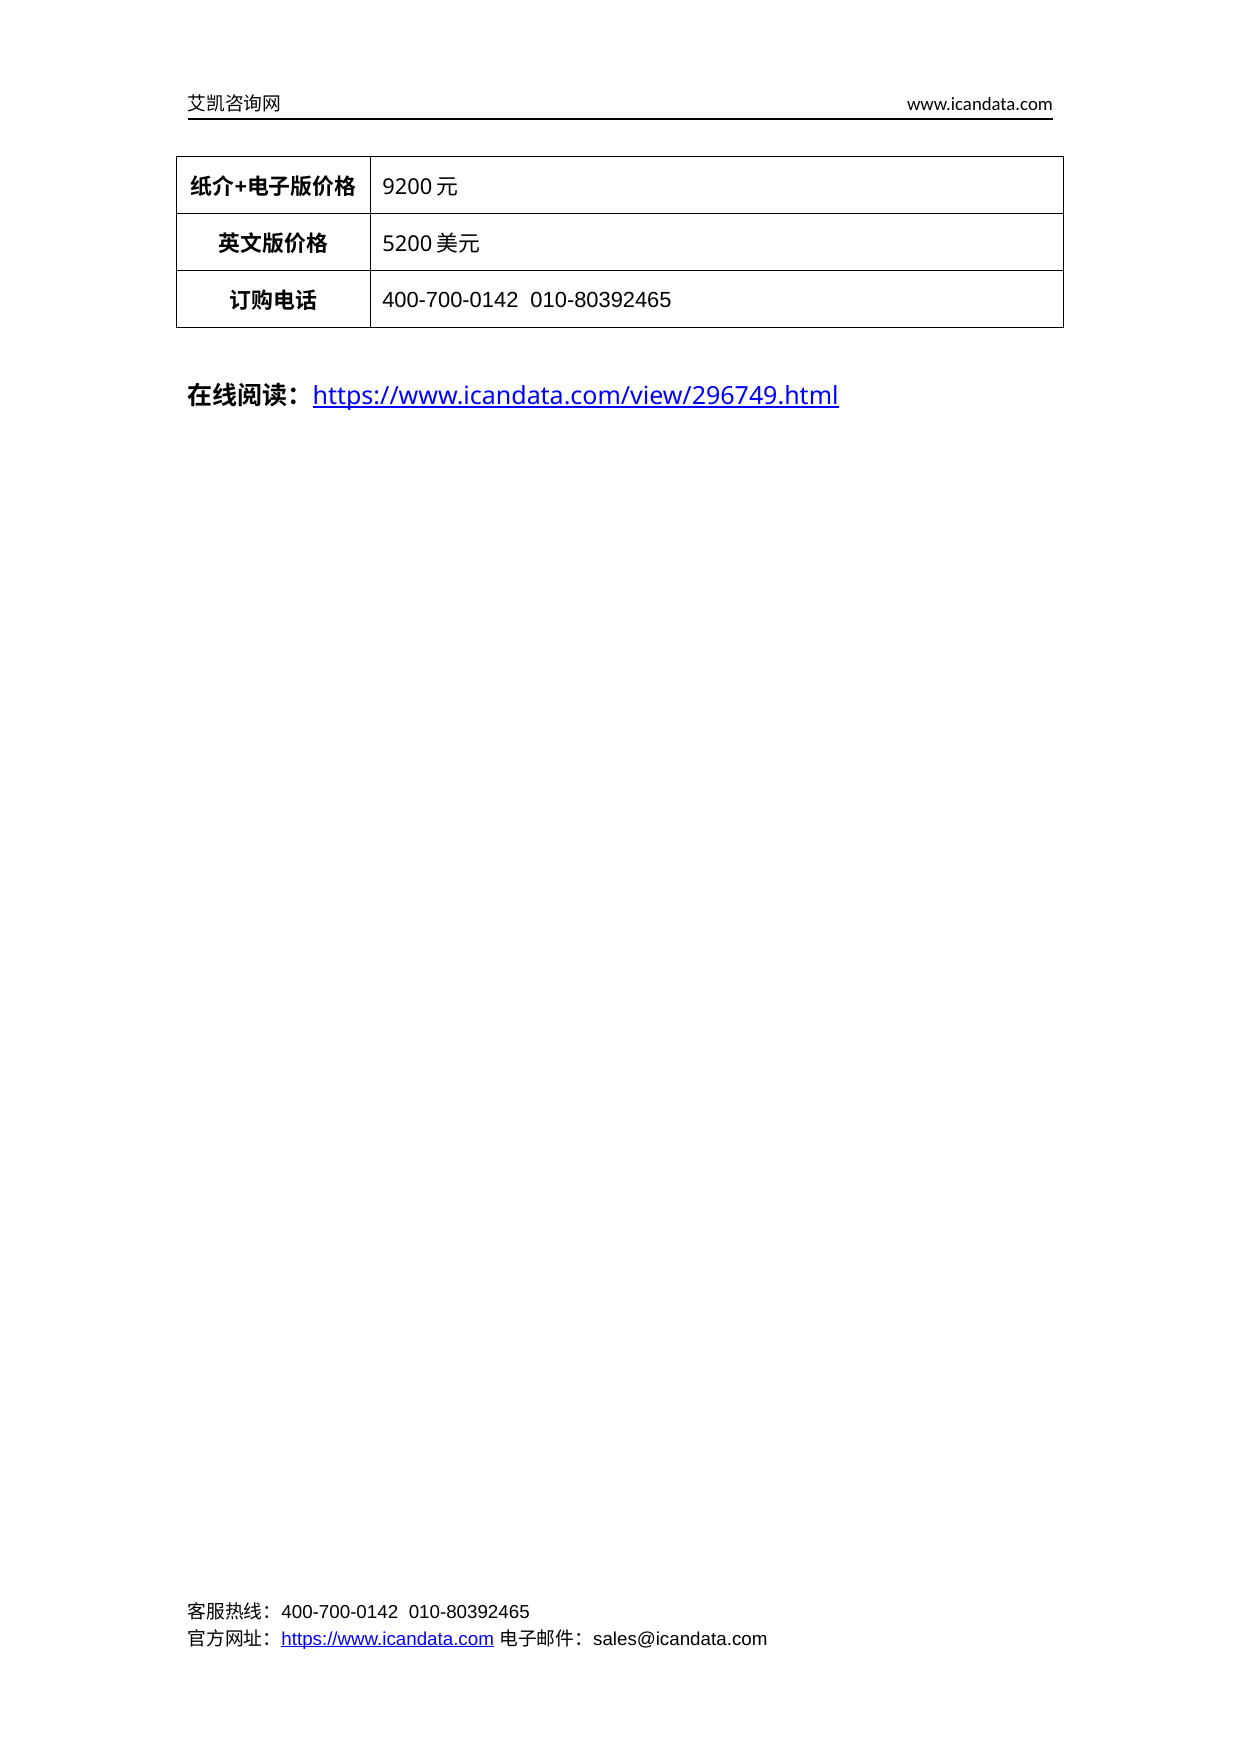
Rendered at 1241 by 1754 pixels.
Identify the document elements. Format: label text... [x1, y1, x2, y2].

text 在线阅读：https://www.icandata.com/view/296749.html [187, 361, 1053, 426]
table_cell 5200美元 [371, 214, 1063, 270]
table_cell 订购电话 [177, 271, 370, 327]
table_cell 400-700-0142 010-80392465 [371, 271, 1063, 327]
table_cell 纸介+电子版价格 [177, 157, 370, 213]
table_cell 9200元 [371, 157, 1063, 213]
table_cell 英文版价格 [177, 214, 370, 270]
